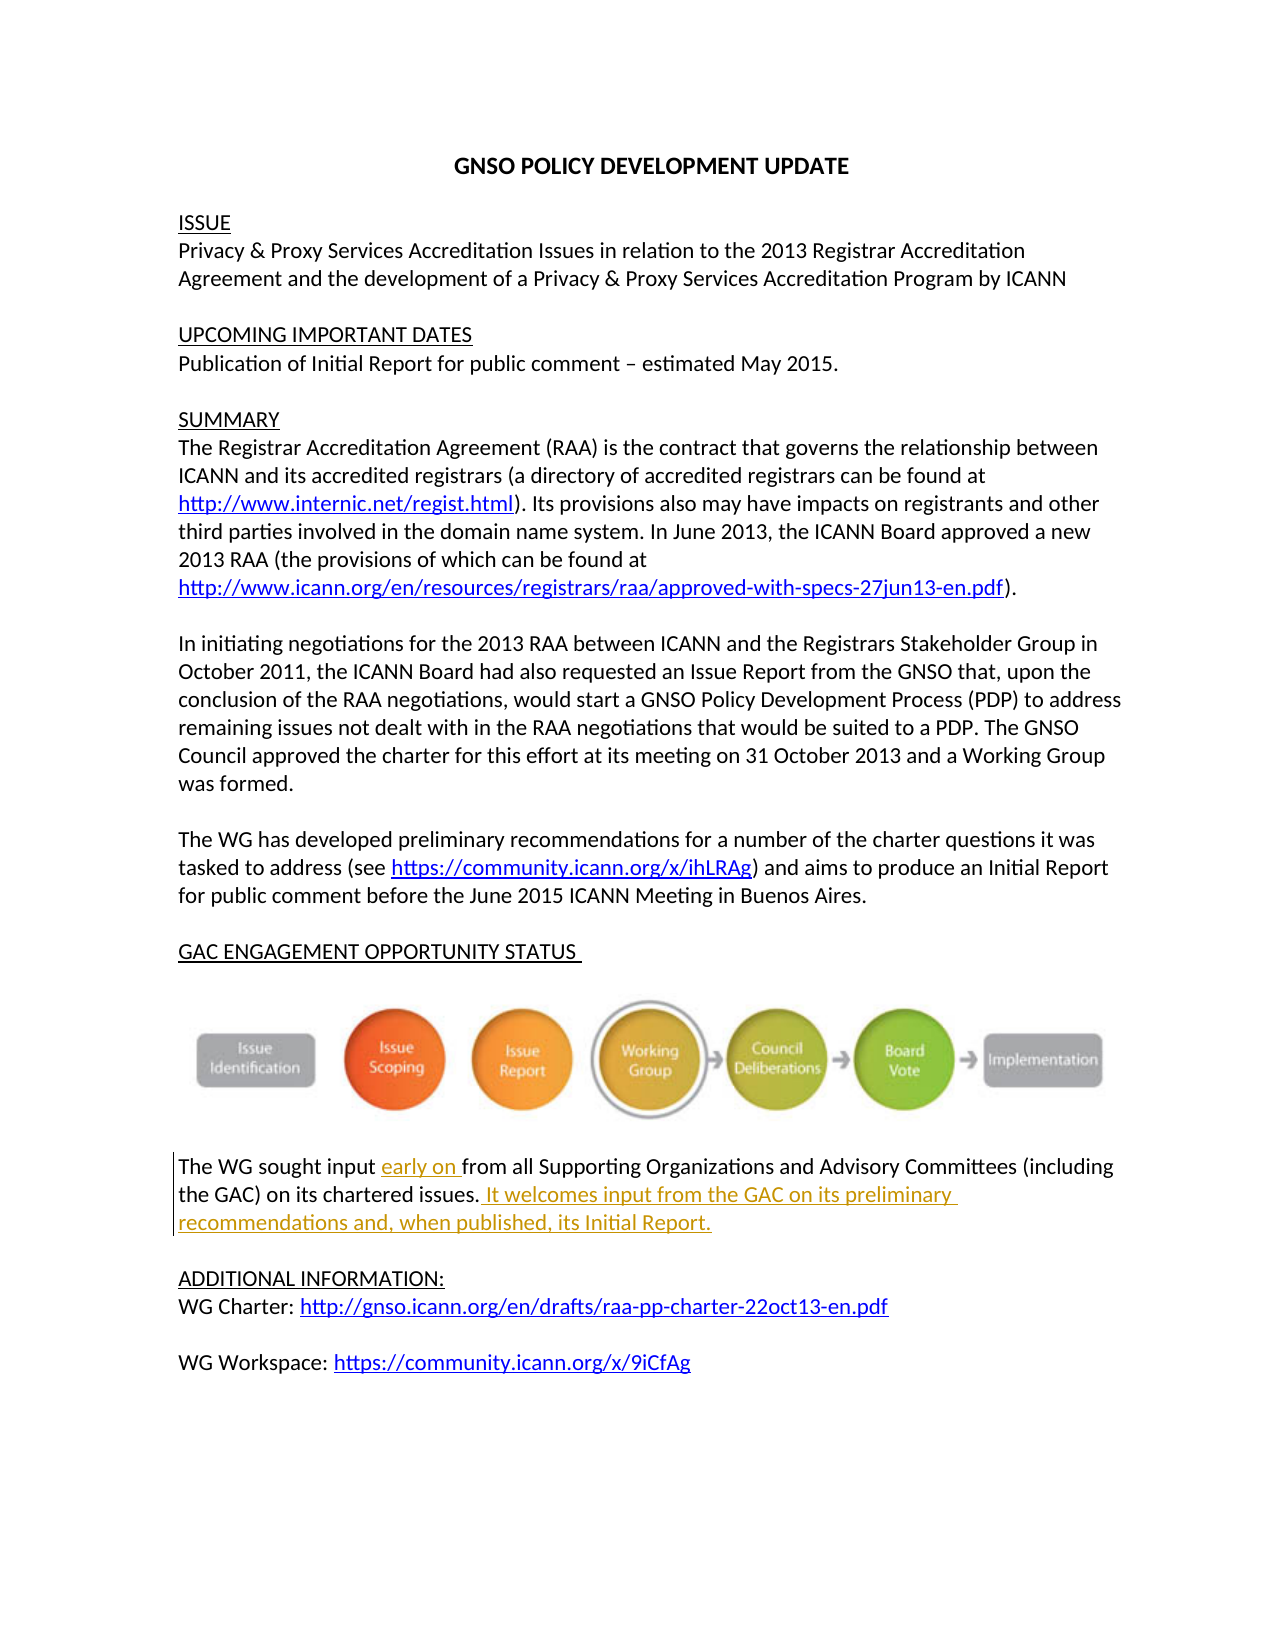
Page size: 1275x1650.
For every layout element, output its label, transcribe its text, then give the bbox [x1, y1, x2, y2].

text UPCOMING IMPORTANT DATES [178, 321, 1125, 349]
text SUMMARY [178, 405, 1125, 433]
text GAC ENGAGEMENT OPPORTUNITY STATUS [178, 937, 1125, 965]
picture [178, 993, 1120, 1124]
text The Registrar Accreditation Agreement (RAA) is the contract that governs the relationship between ICANN and its accredited registrars (a directory of accredited registrars can be found at http://www.internic.net/regist.html). Its provisions also may have impacts on registrants and other third parties involved in the domain name system. In June 2013, the ICANN Board approved a new 2013 RAA (the provisions of which can be found at http://www.icann.org/en/resources/registrars/raa/approved-with-specs-27jun13-en.pdf). [178, 433, 1125, 601]
text WG Workspace: https://community.icann.org/x/9iCfAg [178, 1348, 1125, 1376]
text ADDITIONAL INFORMATION: [178, 1264, 1125, 1292]
text Publication of Initial Report for public comment – estimated May 2015. [178, 349, 1125, 377]
text GNSO POLICY DEVELOPMENT UPDATE [178, 150, 1125, 181]
text Privacy & Proxy Services Accreditation Issues in relation to the 2013 Registrar Accreditation Agreement and the development of a Privacy & Proxy Services Accreditation Program by ICANN [178, 237, 1125, 293]
text ISSUE [178, 208, 1125, 237]
text WG Charter: http://gnso.icann.org/en/drafts/raa-pp-charter-22oct13-en.pdf [178, 1292, 1125, 1320]
text The WG sought input from all Supporting Organizations and Advisory Committees (including the GAC) on its chartered issues. [178, 1152, 1125, 1236]
text The WG has developed preliminary recommendations for a number of the charter questions it was tasked to address (see https://community.icann.org/x/ihLRAg) and aims to produce an Initial Report for public comment before the June 2015 ICANN Meeting in Buenos Aires. [178, 825, 1125, 909]
text In initiating negotiations for the 2013 RAA between ICANN and the Registrars Stakeholder Group in October 2011, the ICANN Board had also requested an Issue Report from the GNSO that, upon the conclusion of the RAA negotiations, would start a GNSO Policy Development Process (PDP) to address remaining issues not dealt with in the RAA negotiations that would be suited to a PDP. The GNSO Council approved the charter for this effort at its meeting on 31 October 2013 and a Working Group was formed. [178, 629, 1125, 797]
